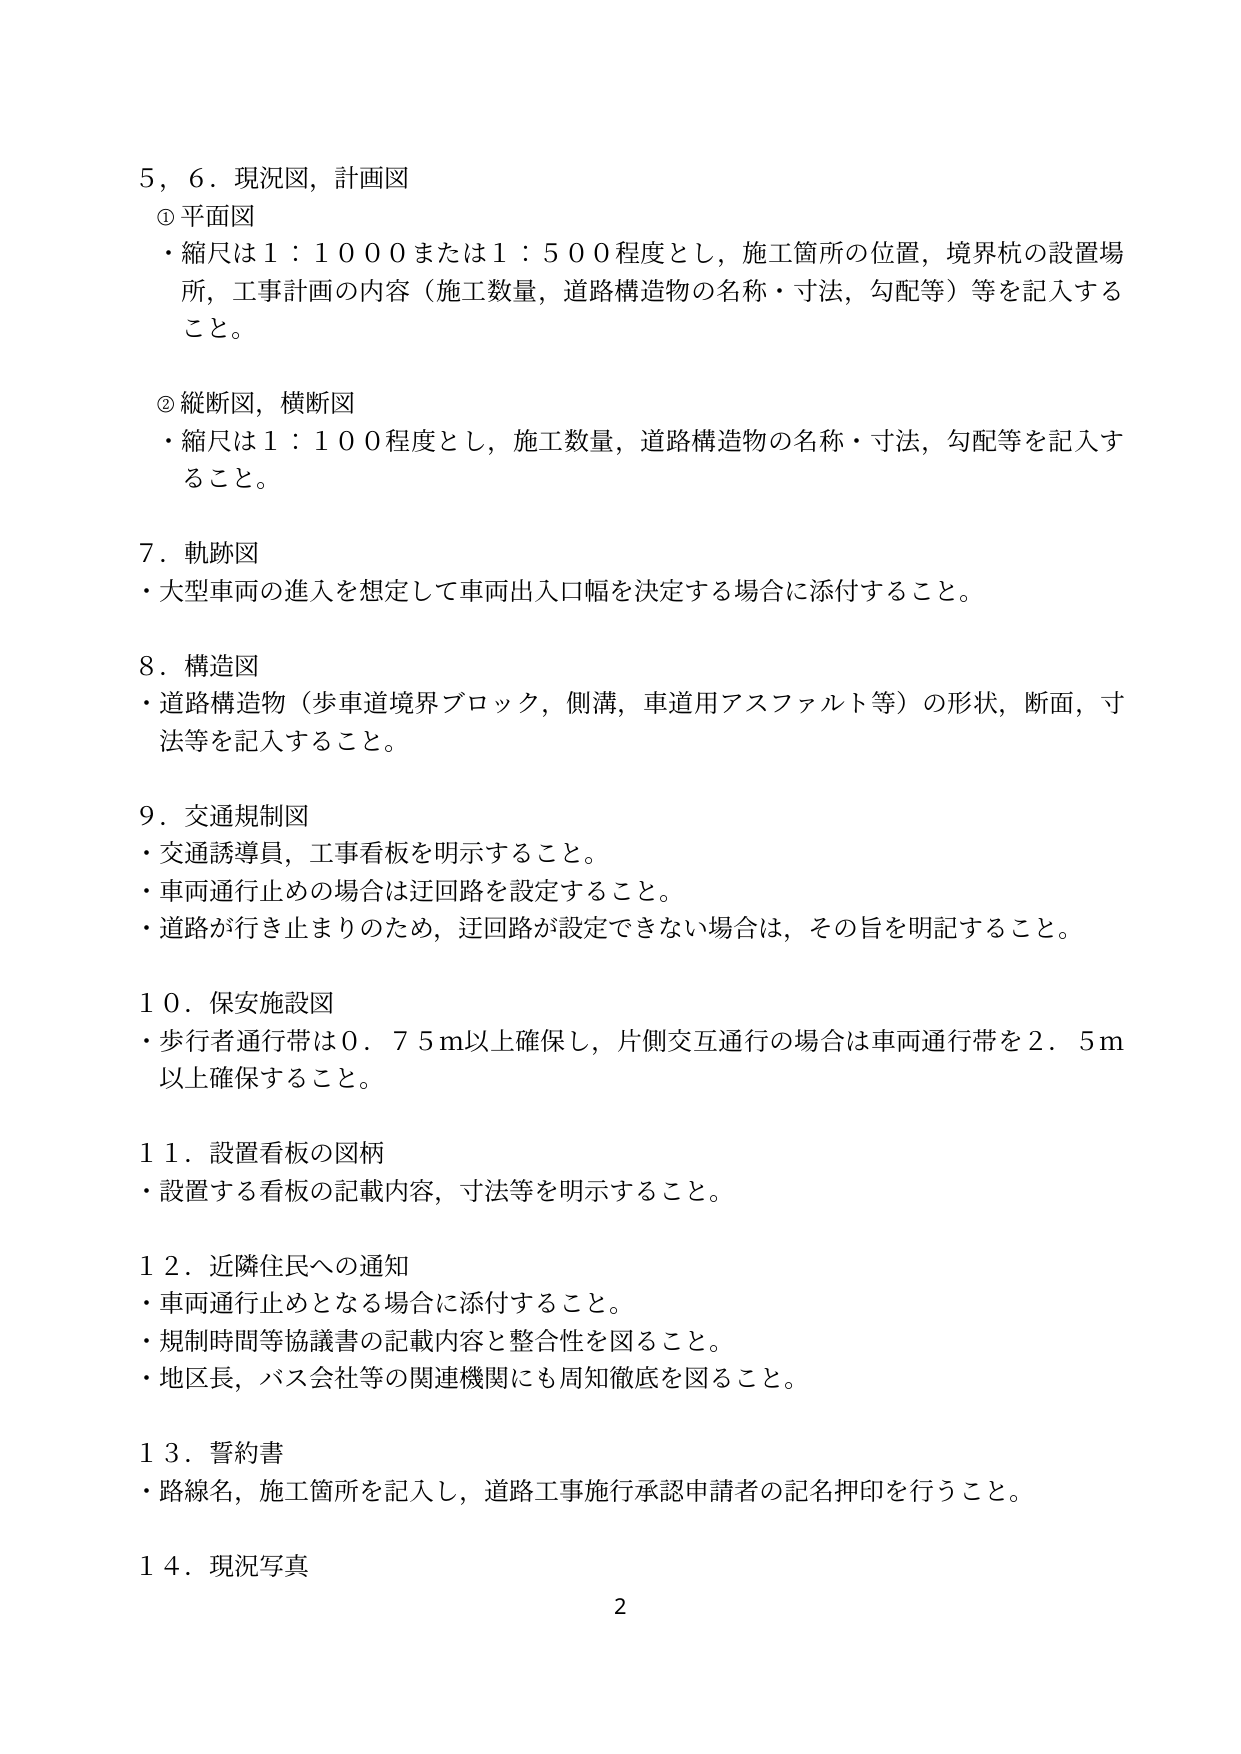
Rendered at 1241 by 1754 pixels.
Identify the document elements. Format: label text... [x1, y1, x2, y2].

text ・規制時間等協議書の記載内容と整合性を図ること。 [134, 1321, 1128, 1358]
text ②縦断図，横断図 [156, 383, 1128, 421]
text ・縮尺は１：１０００または１：５００程度とし，施工箇所の位置，境界杭の設置場所，工事計画の内容（施工数量，道路構造物の名称・寸法，勾配等）等を記入すること。 [156, 233, 1128, 346]
text １４．現況写真 [134, 1546, 1128, 1583]
text ・大型車両の進入を想定して車両出入口幅を決定する場合に添付すること。 [134, 571, 1128, 608]
text ・道路構造物（歩車道境界ブロック，側溝，車道用アスファルト等）の形状，断面，寸法等を記入すること。 [134, 683, 1128, 758]
text ・縮尺は１：１００程度とし，施工数量，道路構造物の名称・寸法，勾配等を記入すること。 [156, 421, 1128, 496]
text ・交通誘導員，工事看板を明示すること。 [134, 833, 1128, 871]
text １１．設置看板の図柄 [134, 1133, 1128, 1171]
text ・地区長，バス会社等の関連機関にも周知徹底を図ること。 [134, 1358, 1128, 1396]
text ７．軌跡図 [134, 533, 1128, 571]
text ・路線名，施工箇所を記入し，道路工事施行承認申請者の記名押印を行うこと。 [134, 1471, 1128, 1508]
text １０．保安施設図 [134, 983, 1128, 1021]
text ・道路が行き止まりのため，迂回路が設定できない場合は，その旨を明記すること。 [134, 908, 1128, 946]
text ・設置する看板の記載内容，寸法等を明示すること。 [134, 1171, 1128, 1208]
text ・車両通行止めの場合は迂回路を設定すること。 [134, 871, 1128, 908]
text １２．近隣住民への通知 [134, 1246, 1128, 1283]
text ①平面図 [156, 196, 1128, 233]
text ８．構造図 [134, 646, 1128, 683]
text ・車両通行止めとなる場合に添付すること。 [134, 1283, 1128, 1321]
text １３．誓約書 [134, 1433, 1128, 1471]
text ・歩行者通行帯は０．７５ｍ以上確保し，片側交互通行の場合は車両通行帯を２．５ｍ以上確保すること。 [134, 1021, 1128, 1096]
text ９．交通規制図 [134, 796, 1128, 833]
text ５，６．現況図，計画図 [134, 158, 1128, 196]
